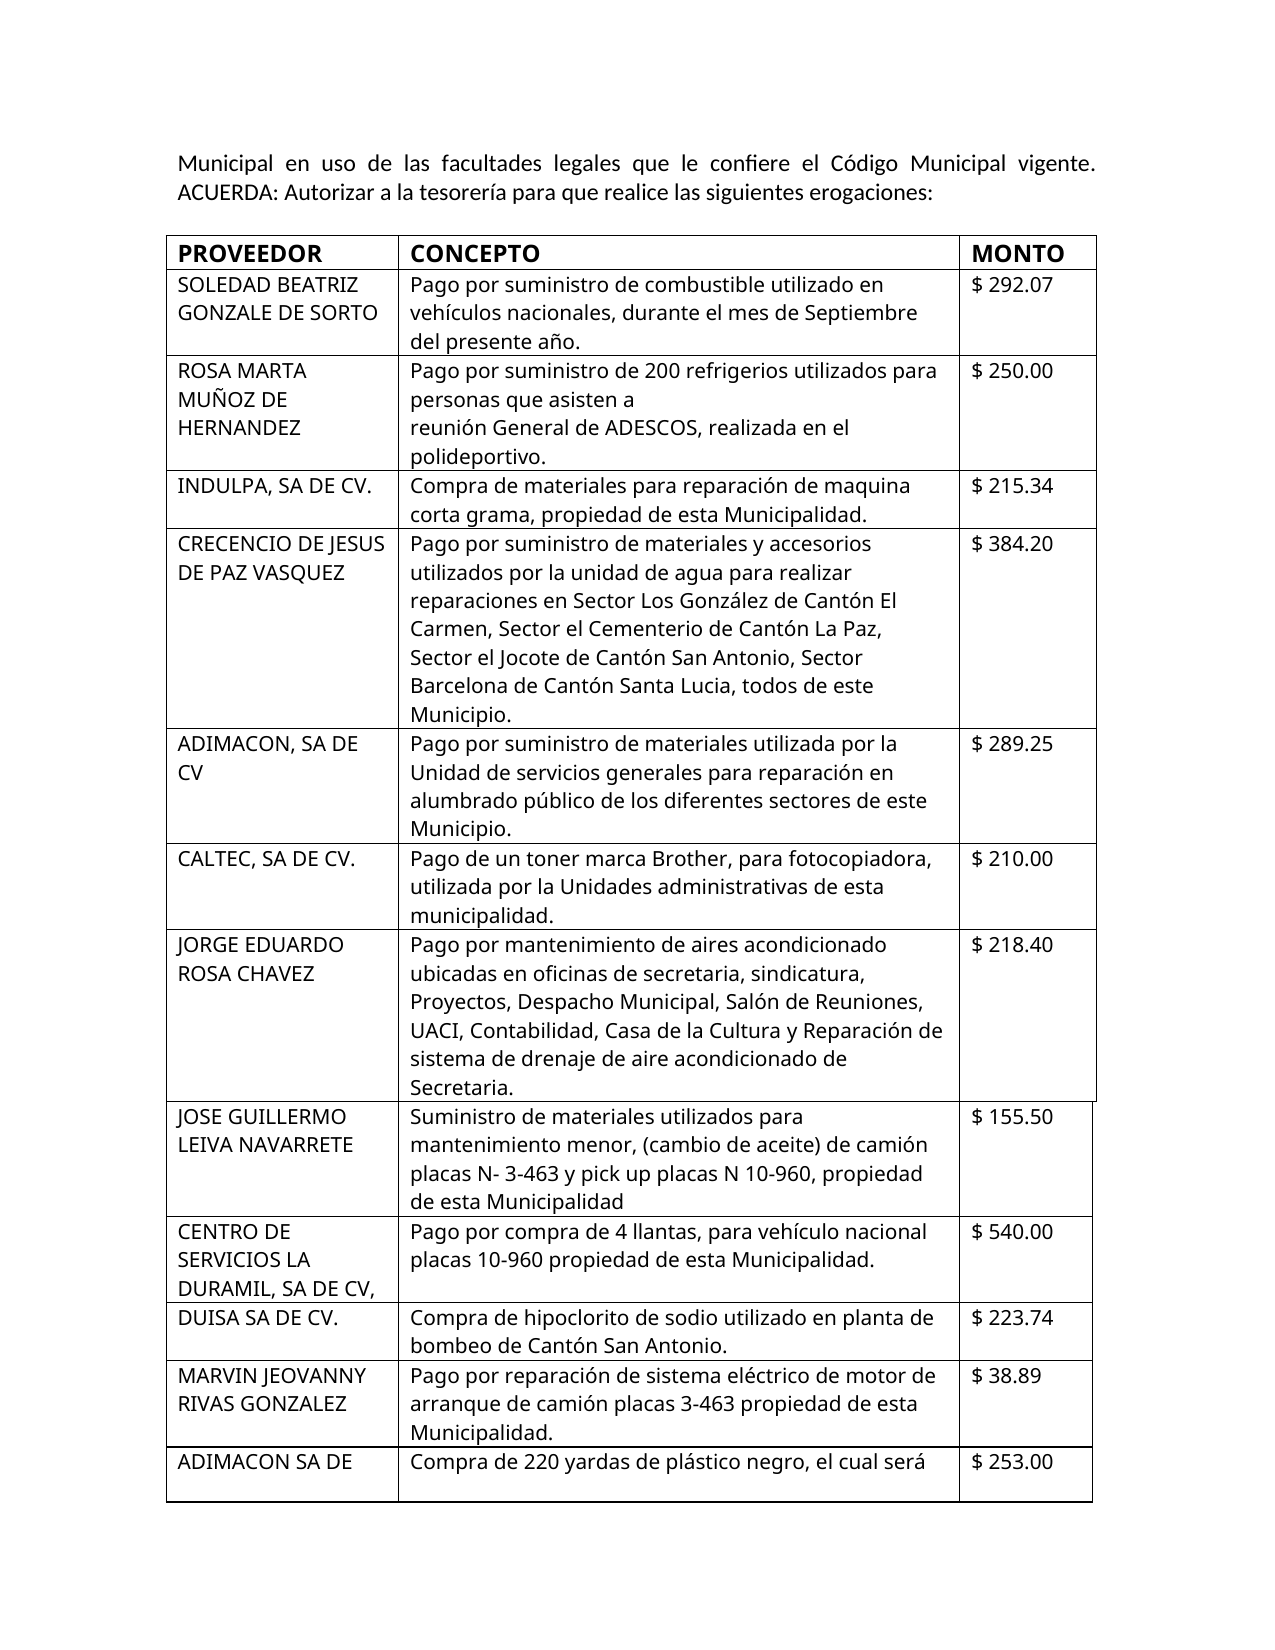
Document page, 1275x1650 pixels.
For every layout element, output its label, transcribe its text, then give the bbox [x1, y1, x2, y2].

table_cell Compra de hipoclorito de sodio utilizado en planta de bombeo de Cantón San Antonio. [399, 1303, 959, 1360]
table_cell Pago por compra de 4 llantas, para vehículo nacional placas 10-960 propiedad de esta Municipalidad. [399, 1217, 959, 1302]
table_cell $ 289.25 [960, 729, 1096, 843]
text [177, 148, 1098, 206]
table_cell Pago por reparación de sistema eléctrico de motor de arranque de camión placas 3-463 propiedad de esta Municipalidad. [399, 1361, 959, 1446]
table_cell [399, 1448, 959, 1501]
table_cell JOSE GUILLERMO LEIVA NAVARRETE [167, 1102, 398, 1216]
table_cell $ 223.74 [960, 1303, 1092, 1360]
table_cell $ 253.00 [960, 1448, 1092, 1501]
table_header PROVEEDOR [167, 236, 398, 269]
table_cell $ 384.20 [960, 529, 1096, 728]
table_cell Suministro de materiales utilizados para mantenimiento menor, (cambio de aceite) de camión placas N- 3-463 y pick up placas N 10-960, propiedad de esta Municipalidad [399, 1102, 959, 1216]
table_cell ADIMACON SA DE CV. [167, 1448, 398, 1501]
table_cell Pago por suministro de materiales y accesorios utilizados por la unidad de agua para realizar reparaciones en Sector Los González de Cantón El Carmen, Sector el Cementerio de Cantón La Paz, Sector el Jocote de Cantón San Antonio, Sector Barcelona de Cantón Santa Lucia, todos de este Municipio. [399, 529, 959, 728]
table_header CONCEPTO [399, 236, 959, 269]
table_cell CALTEC, SA DE CV. [167, 844, 398, 929]
table_cell ADIMACON, SA DE CV [167, 729, 398, 843]
table_cell Pago de un toner marca Brother, para fotocopiadora, utilizada por la Unidades administrativas de esta municipalidad. [399, 844, 959, 929]
table_cell ROSA MARTA MUÑOZ DE HERNANDEZ [167, 356, 398, 470]
table_cell $ 210.00 [960, 844, 1096, 929]
table_cell $ 215.34 [960, 471, 1096, 528]
table_header MONTO [960, 236, 1096, 269]
table_cell CRECENCIO DE JESUS DE PAZ VASQUEZ [167, 529, 398, 728]
table_cell $ 218.40 [960, 930, 1096, 1101]
table_cell $ 292.07 [960, 270, 1096, 355]
table_cell $ 155.50 [960, 1102, 1092, 1216]
table_cell DUISA SA DE CV. [167, 1303, 398, 1360]
table_cell JORGE EDUARDO ROSA CHAVEZ [167, 930, 398, 1101]
table_cell Pago por suministro de 200 refrigerios utilizados para personas que asisten a reunión General de ADESCOS, realizada en el polideportivo. [399, 356, 959, 470]
table_cell SOLEDAD BEATRIZ GONZALE DE SORTO [167, 270, 398, 355]
table_cell Pago por suministro de combustible utilizado en vehículos nacionales, durante el mes de Septiembre del presente año. [399, 270, 959, 355]
table_cell Pago por mantenimiento de aires acondicionado ubicadas en oficinas de secretaria, sindicatura, Proyectos, Despacho Municipal, Salón de Reuniones, UACI, Contabilidad, Casa de la Cultura y Reparación de sistema de drenaje de aire acondicionado de Secretaria. [399, 930, 959, 1101]
table_cell CENTRO DE SERVICIOS LA DURAMIL, SA DE CV, [167, 1217, 398, 1302]
table_cell MARVIN JEOVANNY RIVAS GONZALEZ [167, 1361, 398, 1446]
table_cell $ 540.00 [960, 1217, 1092, 1302]
table_cell $ 250.00 [960, 356, 1096, 470]
table_cell INDULPA, SA DE CV. [167, 471, 398, 528]
table_cell $ 38.89 [960, 1361, 1092, 1446]
table_cell Compra de materiales para reparación de maquina corta grama, propiedad de esta Municipalidad. [399, 471, 959, 528]
table_cell Pago por suministro de materiales utilizada por la Unidad de servicios generales para reparación en alumbrado público de los diferentes sectores de este Municipio. [399, 729, 959, 843]
